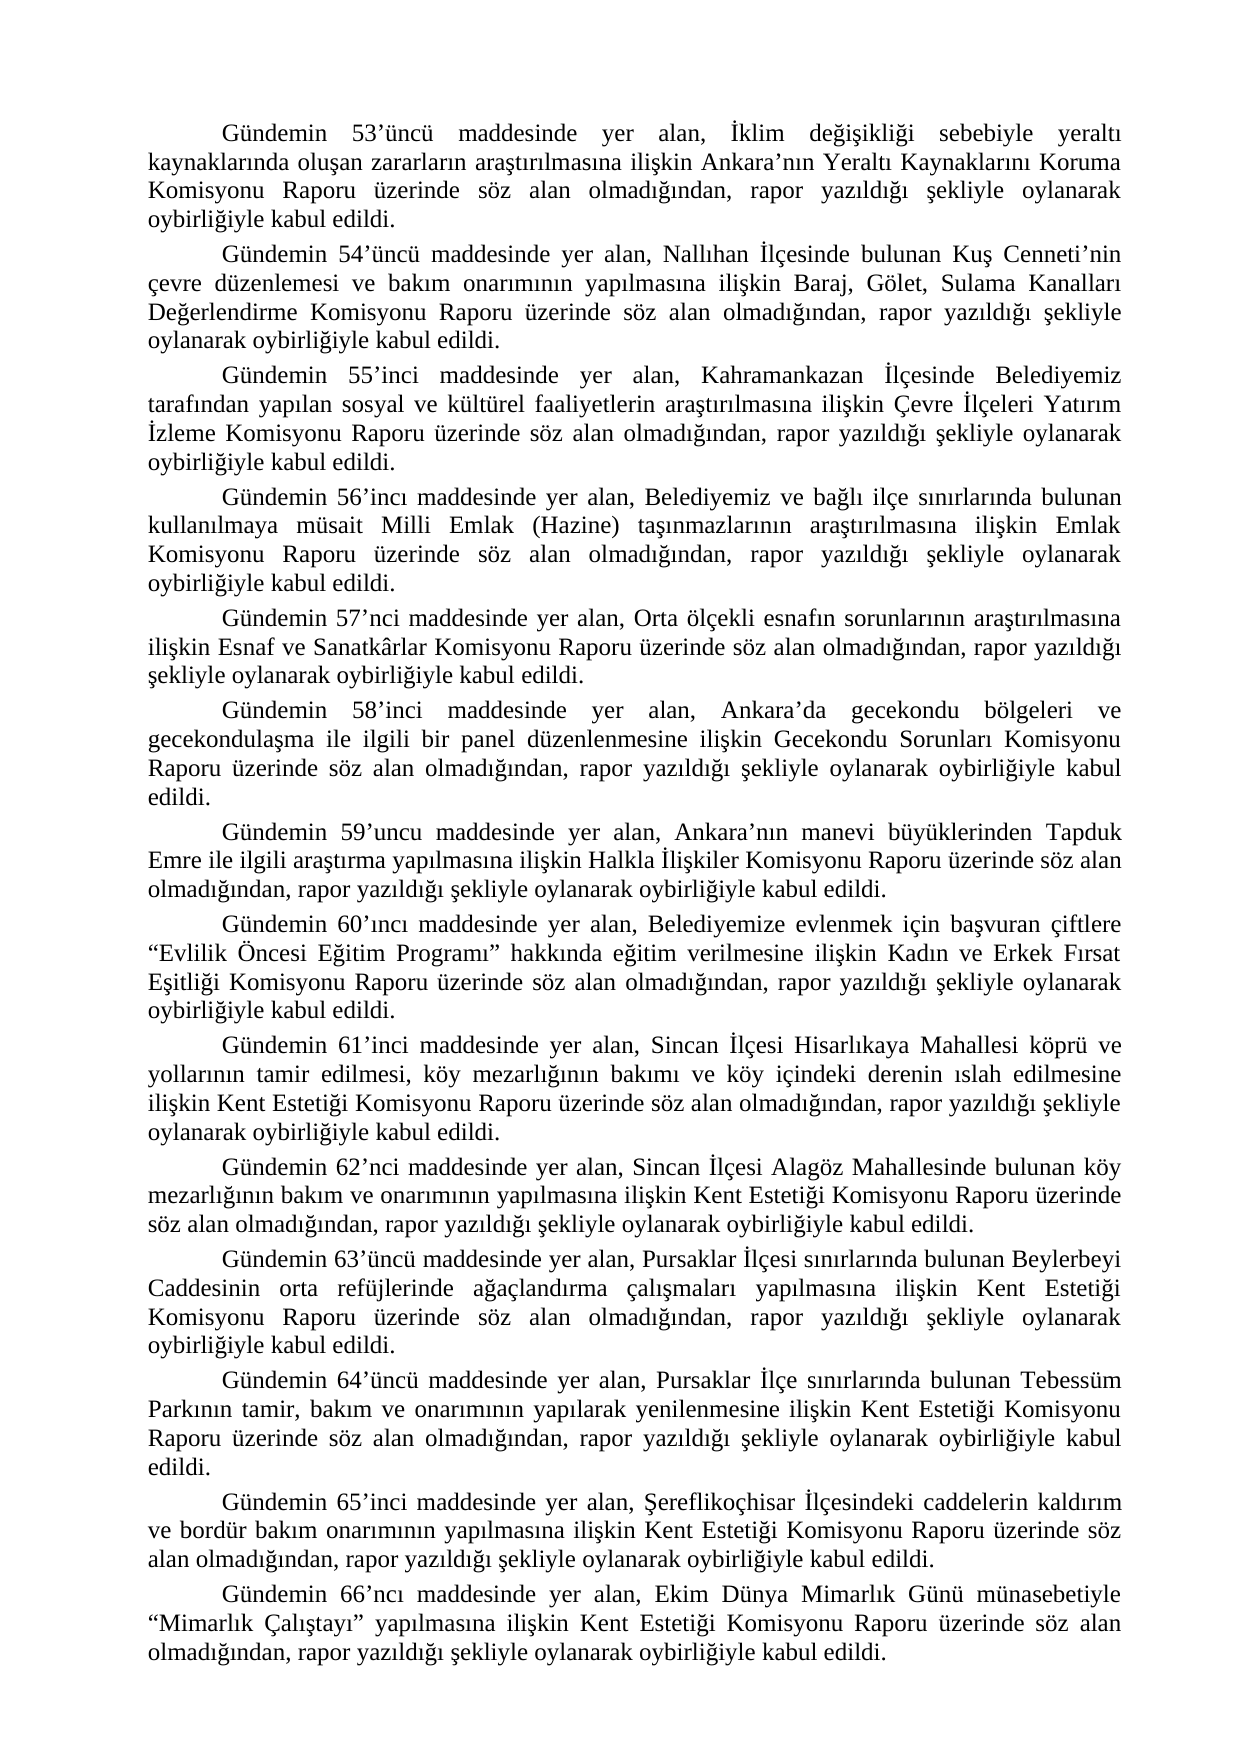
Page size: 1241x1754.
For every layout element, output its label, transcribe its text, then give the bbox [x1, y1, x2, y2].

text Gündemin 55’inci maddesinde yer alan, Kahramankazan İlçesinde Belediyemiz tarafından yapılan sosyal ve kültürel faaliyetlerin araştırılmasına ilişkin Çevre İlçeleri Yatırım İzleme Komisyonu Raporu üzerinde söz alan olmadığından, rapor yazıldığı şekliyle oylanarak oybirliğiyle kabul edildi. [148, 361, 1122, 476]
text Gündemin 57’nci maddesinde yer alan, Orta ölçekli esnafın sorunlarının araştırılmasına ilişkin Esnaf ve Sanatkârlar Komisyonu Raporu üzerinde söz alan olmadığından, rapor yazıldığı şekliyle oylanarak oybirliğiyle kabul edildi. [148, 603, 1122, 689]
text Gündemin 66’ncı maddesinde yer alan, Ekim Dünya Mimarlık Günü münasebetiyle “Mimarlık Çalıştayı” yapılmasına ilişkin Kent Estetiği Komisyonu Raporu üzerinde söz alan olmadığından, rapor yazıldığı şekliyle oylanarak oybirliğiyle kabul edildi. [148, 1579, 1122, 1666]
text Gündemin 64’üncü maddesinde yer alan, Pursaklar İlçe sınırlarında bulunan Tebessüm Parkının tamir, bakım ve onarımının yapılarak yenilenmesine ilişkin Kent Estetiği Komisyonu Raporu üzerinde söz alan olmadığından, rapor yazıldığı şekliyle oylanarak oybirliğiyle kabul edildi. [148, 1366, 1122, 1481]
text Gündemin 62’nci maddesinde yer alan, Sincan İlçesi Alagöz Mahallesinde bulunan köy mezarlığının bakım ve onarımının yapılmasına ilişkin Kent Estetiği Komisyonu Raporu üzerinde söz alan olmadığından, rapor yazıldığı şekliyle oylanarak oybirliğiyle kabul edildi. [148, 1152, 1122, 1238]
text Gündemin 63’üncü maddesinde yer alan, Pursaklar İlçesi sınırlarında bulunan Beylerbeyi Caddesinin orta refüjlerinde ağaçlandırma çalışmaları yapılmasına ilişkin Kent Estetiği Komisyonu Raporu üzerinde söz alan olmadığından, rapor yazıldığı şekliyle oylanarak oybirliğiyle kabul edildi. [148, 1244, 1122, 1359]
text Gündemin 58’inci maddesinde yer alan, Ankara’da gecekondu bölgeleri ve gecekondulaşma ile ilgili bir panel düzenlenmesine ilişkin Gecekondu Sorunları Komisyonu Raporu üzerinde söz alan olmadığından, rapor yazıldığı şekliyle oylanarak oybirliğiyle kabul edildi. [148, 696, 1122, 811]
text Gündemin 60’ıncı maddesinde yer alan, Belediyemize evlenmek için başvuran çiftlere “Evlilik Öncesi Eğitim Programı” hakkında eğitim verilmesine ilişkin Kadın ve Erkek Fırsat Eşitliği Komisyonu Raporu üzerinde söz alan olmadığından, rapor yazıldığı şekliyle oylanarak oybirliğiyle kabul edildi. [148, 909, 1122, 1024]
text Gündemin 65’inci maddesinde yer alan, Şereflikoçhisar İlçesindeki caddelerin kaldırım ve bordür bakım onarımının yapılmasına ilişkin Kent Estetiği Komisyonu Raporu üzerinde söz alan olmadığından, rapor yazıldığı şekliyle oylanarak oybirliğiyle kabul edildi. [148, 1487, 1122, 1573]
text Gündemin 59’uncu maddesinde yer alan, Ankara’nın manevi büyüklerinden Tapduk Emre ile ilgili araştırma yapılmasına ilişkin Halkla İlişkiler Komisyonu Raporu üzerinde söz alan olmadığından, rapor yazıldığı şekliyle oylanarak oybirliğiyle kabul edildi. [148, 817, 1122, 903]
text Gündemin 61’inci maddesinde yer alan, Sincan İlçesi Hisarlıkaya Mahallesi köprü ve yollarının tamir edilmesi, köy mezarlığının bakımı ve köy içindeki derenin ıslah edilmesine ilişkin Kent Estetiği Komisyonu Raporu üzerinde söz alan olmadığından, rapor yazıldığı şekliyle oylanarak oybirliğiyle kabul edildi. [148, 1031, 1122, 1146]
text Gündemin 56’incı maddesinde yer alan, Belediyemiz ve bağlı ilçe sınırlarında bulunan kullanılmaya müsait Milli Emlak (Hazine) taşınmazlarının araştırılmasına ilişkin Emlak Komisyonu Raporu üzerinde söz alan olmadığından, rapor yazıldığı şekliyle oylanarak oybirliğiyle kabul edildi. [148, 482, 1122, 597]
text Gündemin 54’üncü maddesinde yer alan, Nallıhan İlçesinde bulunan Kuş Cenneti’nin çevre düzenlemesi ve bakım onarımının yapılmasına ilişkin Baraj, Gölet, Sulama Kanalları Değerlendirme Komisyonu Raporu üzerinde söz alan olmadığından, rapor yazıldığı şekliyle oylanarak oybirliğiyle kabul edildi. [148, 239, 1122, 354]
text Gündemin 53’üncü maddesinde yer alan, İklim değişikliği sebebiyle yeraltı kaynaklarında oluşan zararların araştırılmasına ilişkin Ankara’nın Yeraltı Kaynaklarını Koruma Komisyonu Raporu üzerinde söz alan olmadığından, rapor yazıldığı şekliyle oylanarak oybirliğiyle kabul edildi. [148, 118, 1122, 233]
